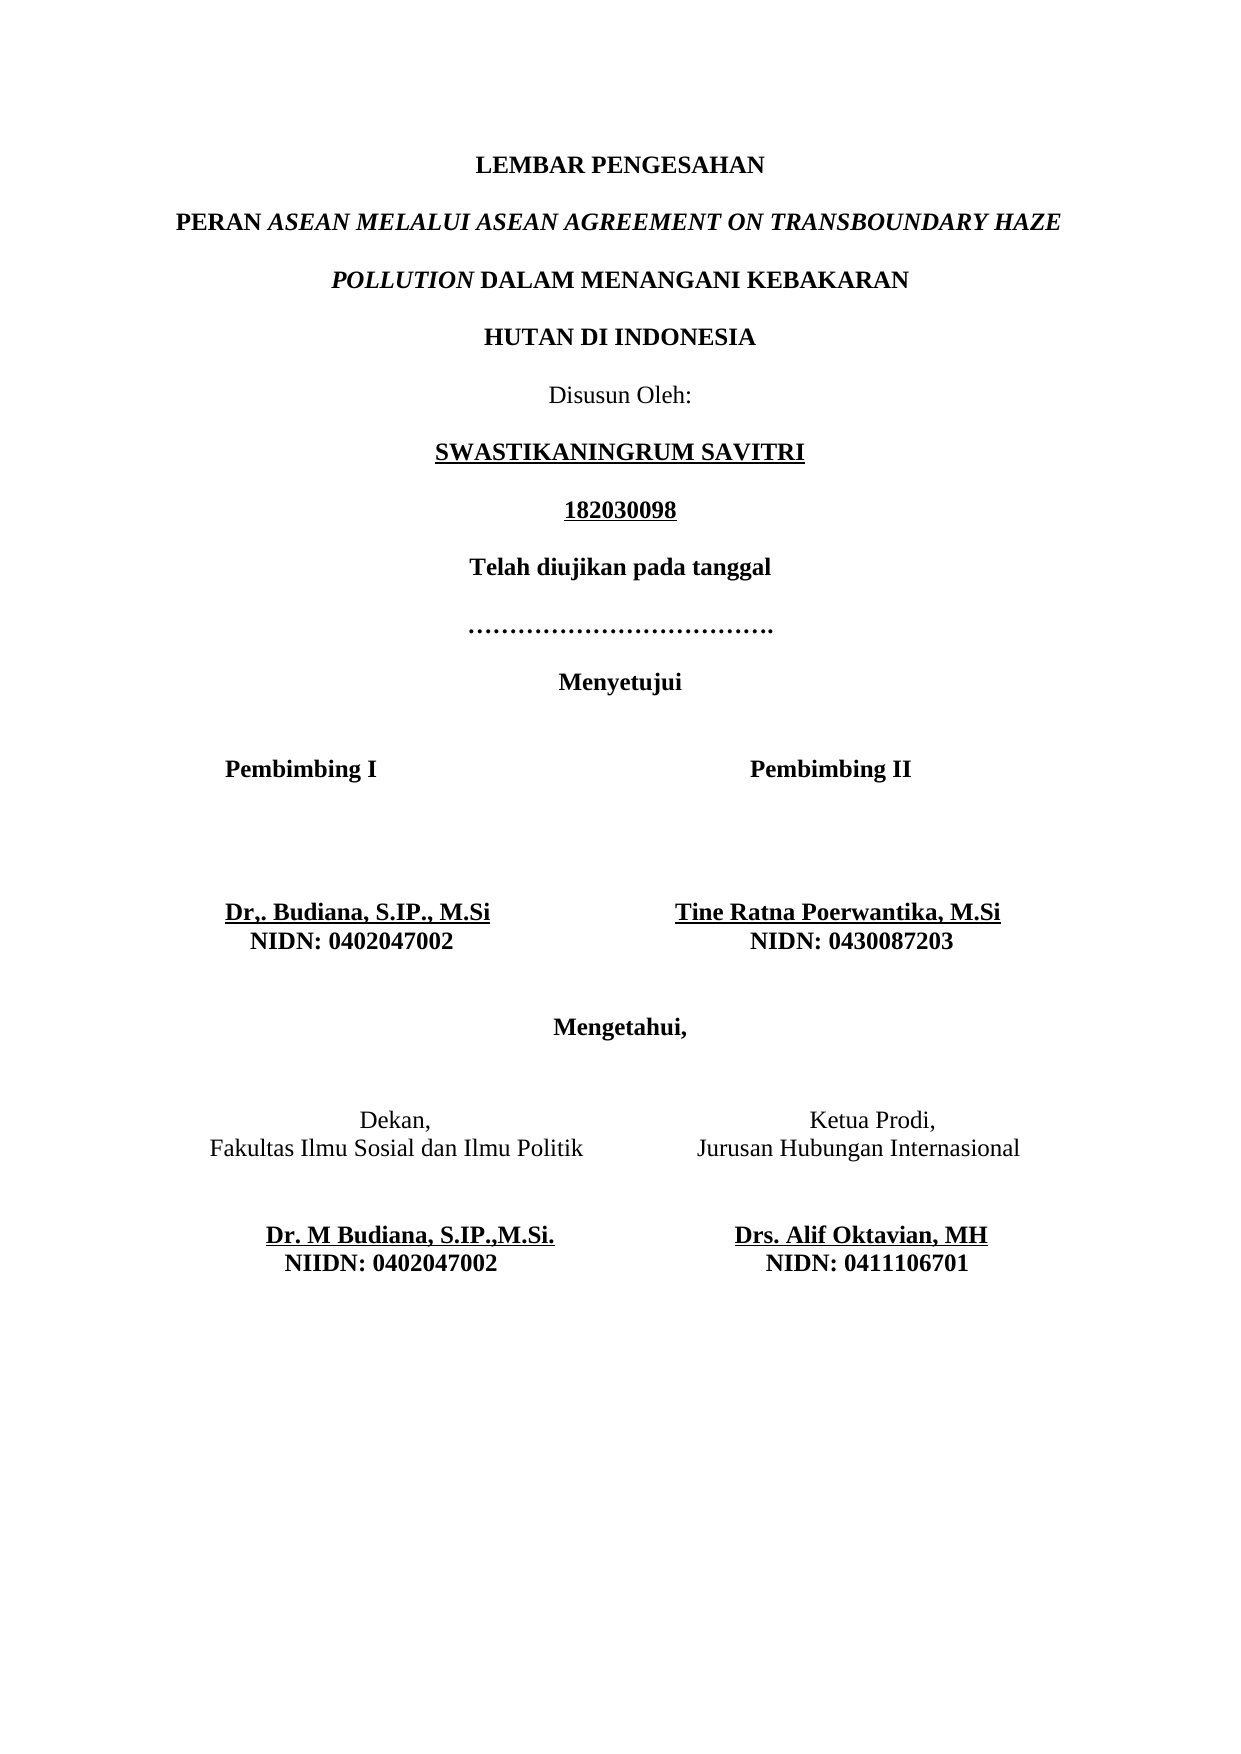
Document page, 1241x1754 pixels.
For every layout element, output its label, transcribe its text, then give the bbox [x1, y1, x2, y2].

subtitle LEMBAR PENGESAHAN [150, 150, 1090, 179]
text HUTAN DI INDONESIA [150, 322, 1090, 351]
text ………………………………. [150, 610, 1090, 639]
text Mengetahui, [150, 1012, 1090, 1041]
text PERAN ASEAN MELALUI ASEAN AGREEMENT ON TRANSBOUNDARY HAZE POLLUTION DALAM MENANGANI KEBAKARAN [150, 207, 1090, 294]
text Dr,. Budiana, S.IP., M.Si Tine Ratna Poerwantika, M.Si [150, 897, 1090, 926]
text Pembimbing I Pembimbing II [225, 754, 1090, 782]
text Menyetujui [150, 667, 1090, 696]
text 182030098 [150, 495, 1090, 524]
text SWASTIKANINGRUM SAVITRI [150, 437, 1090, 466]
text NIDN: 0402047002 NIDN: 0430087203 [225, 926, 1090, 955]
text Disusun Oleh: [150, 380, 1090, 409]
text Telah diujikan pada tanggal [150, 552, 1090, 581]
